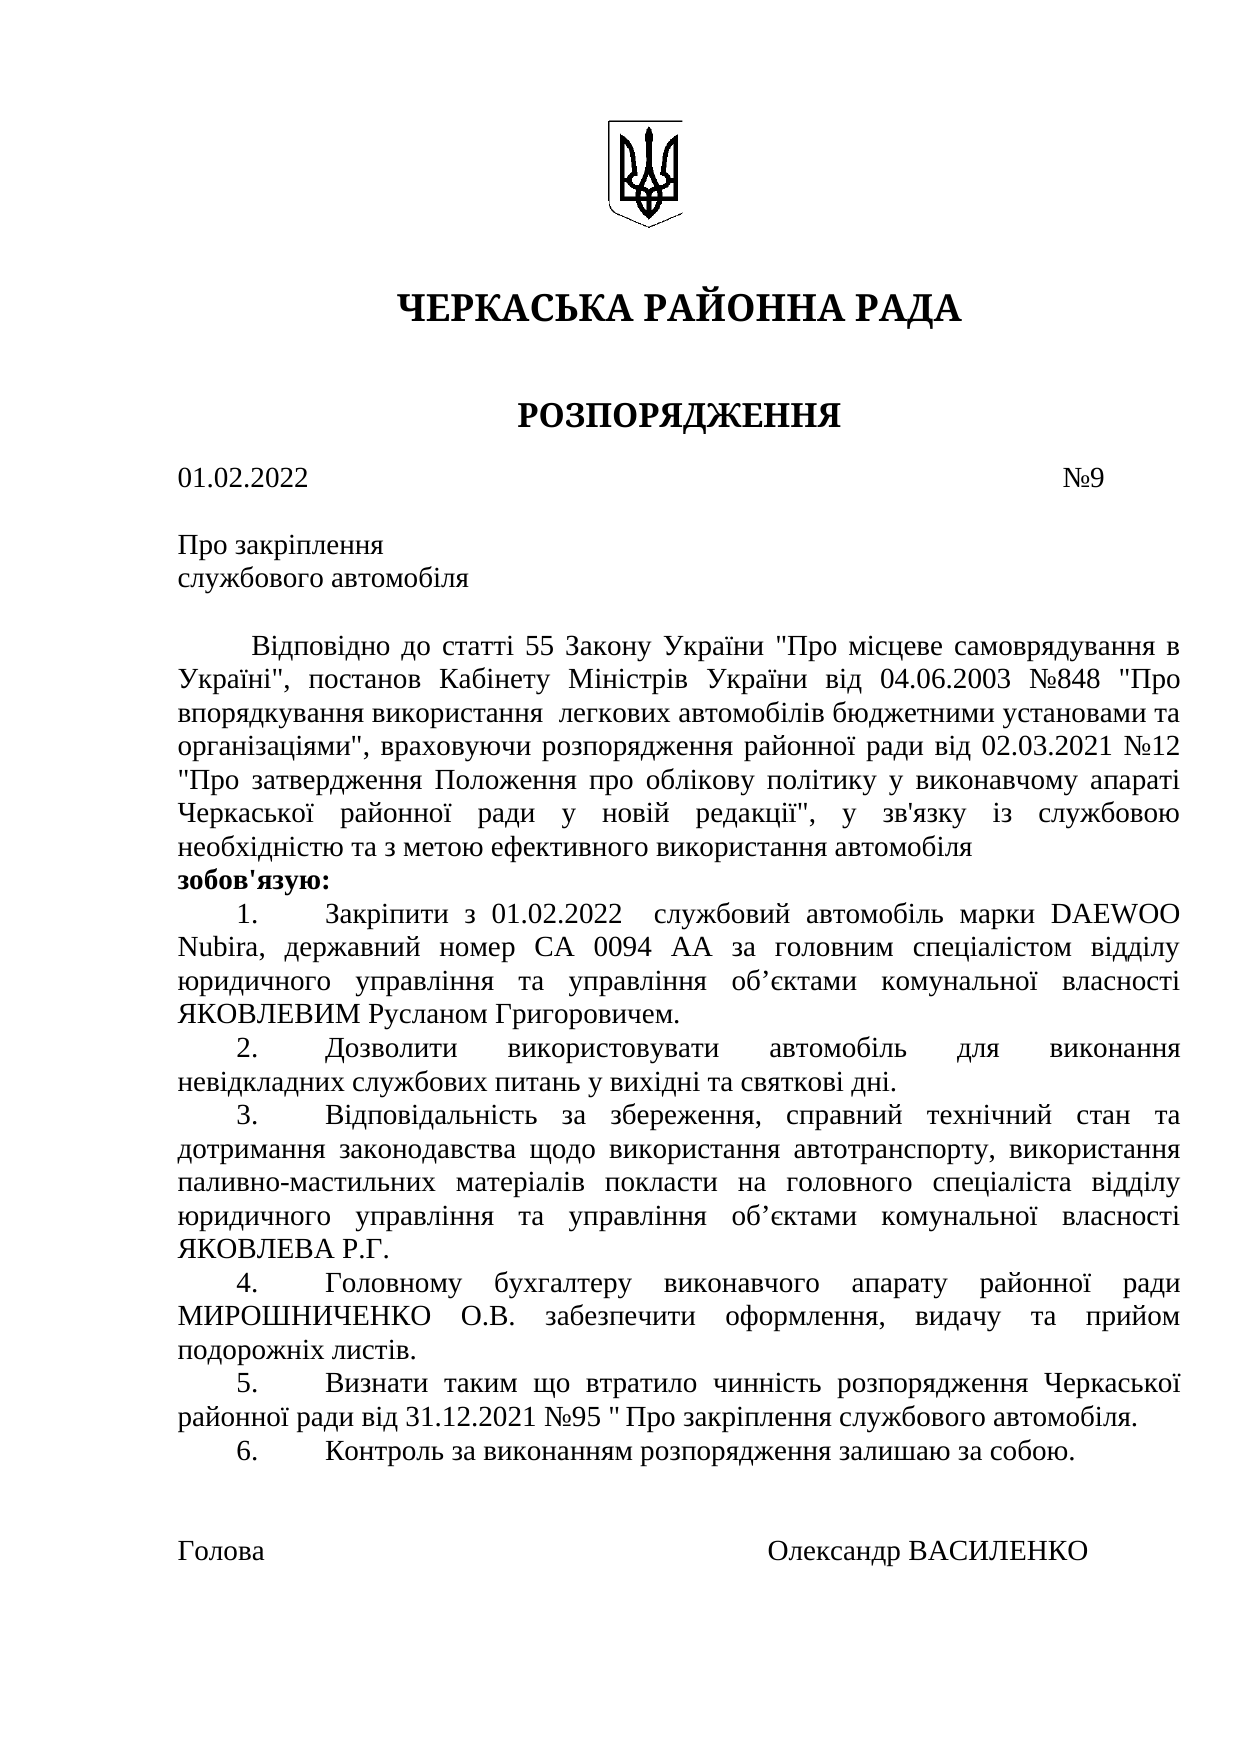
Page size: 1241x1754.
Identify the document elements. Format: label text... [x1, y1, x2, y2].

list Контроль за виконанням розпорядження залишаю за собою. [177, 1433, 1181, 1466]
list Відповідальність за збереження, справний технічний стан та дотримання законодавства щодо використання автотранспорту, використання паливно-мастильних матеріалів покласти на головного спеціаліста відділу юридичного управління та управління об’єктами комунальної власності ЯКОВЛЕВА Р.Г. [177, 1097, 1181, 1265]
subtitle РОЗПОРЯДЖЕННЯ [177, 392, 1181, 437]
text Голова Олександр ВАСИЛЕНКО [177, 1533, 1181, 1567]
subtitle 01.02.2022 №9 [177, 460, 1181, 493]
text Про закріплення [177, 527, 1181, 561]
picture [605, 118, 683, 231]
list Головному бухгалтеру виконавчого апарату районної ради МИРОШНИЧЕНКО О.В. забезпечити оформлення, видачу та прийом подорожніх листів. [177, 1265, 1181, 1366]
list Визнати таким що втратило чинність розпорядження Черкаської районної ради від 31.12.2021 №95 " Про закріплення службового автомобіля. [177, 1366, 1181, 1433]
text зобов'язую: [177, 862, 1181, 896]
subtitle ЧЕРКАСЬКА РАЙОННА РАДА [177, 281, 1181, 332]
text Відповідно до статті 55 Закону України "Про місцеве самоврядування в Україні", постанов Кабінету Міністрів України від 04.06.2003 №848 "Про впорядкування використання легкових автомобілів бюджетними установами та організаціями", враховуючи розпорядження районної ради від 02.03.2021 №12 "Про затвердження Положення про облікову політику у виконавчому апараті Черкаської районної ради у новій редакції", у зв'язку із службовою необхідністю та з метою ефективного використання автомобіля [177, 628, 1181, 862]
list Закріпити з 01.02.2022 службовий автомобіль марки DAEWOO Nubira, державний номер СА 0094 АА за головним спеціалістом відділу юридичного управління та управління об’єктами комунальної власності ЯКОВЛЕВИМ Русланом Григоровичем. [177, 896, 1181, 1030]
list Дозволити використовувати автомобіль для виконання невідкладних службових питань у вихідні та святкові дні. [177, 1030, 1181, 1097]
text службового автомобіля [177, 561, 1181, 594]
